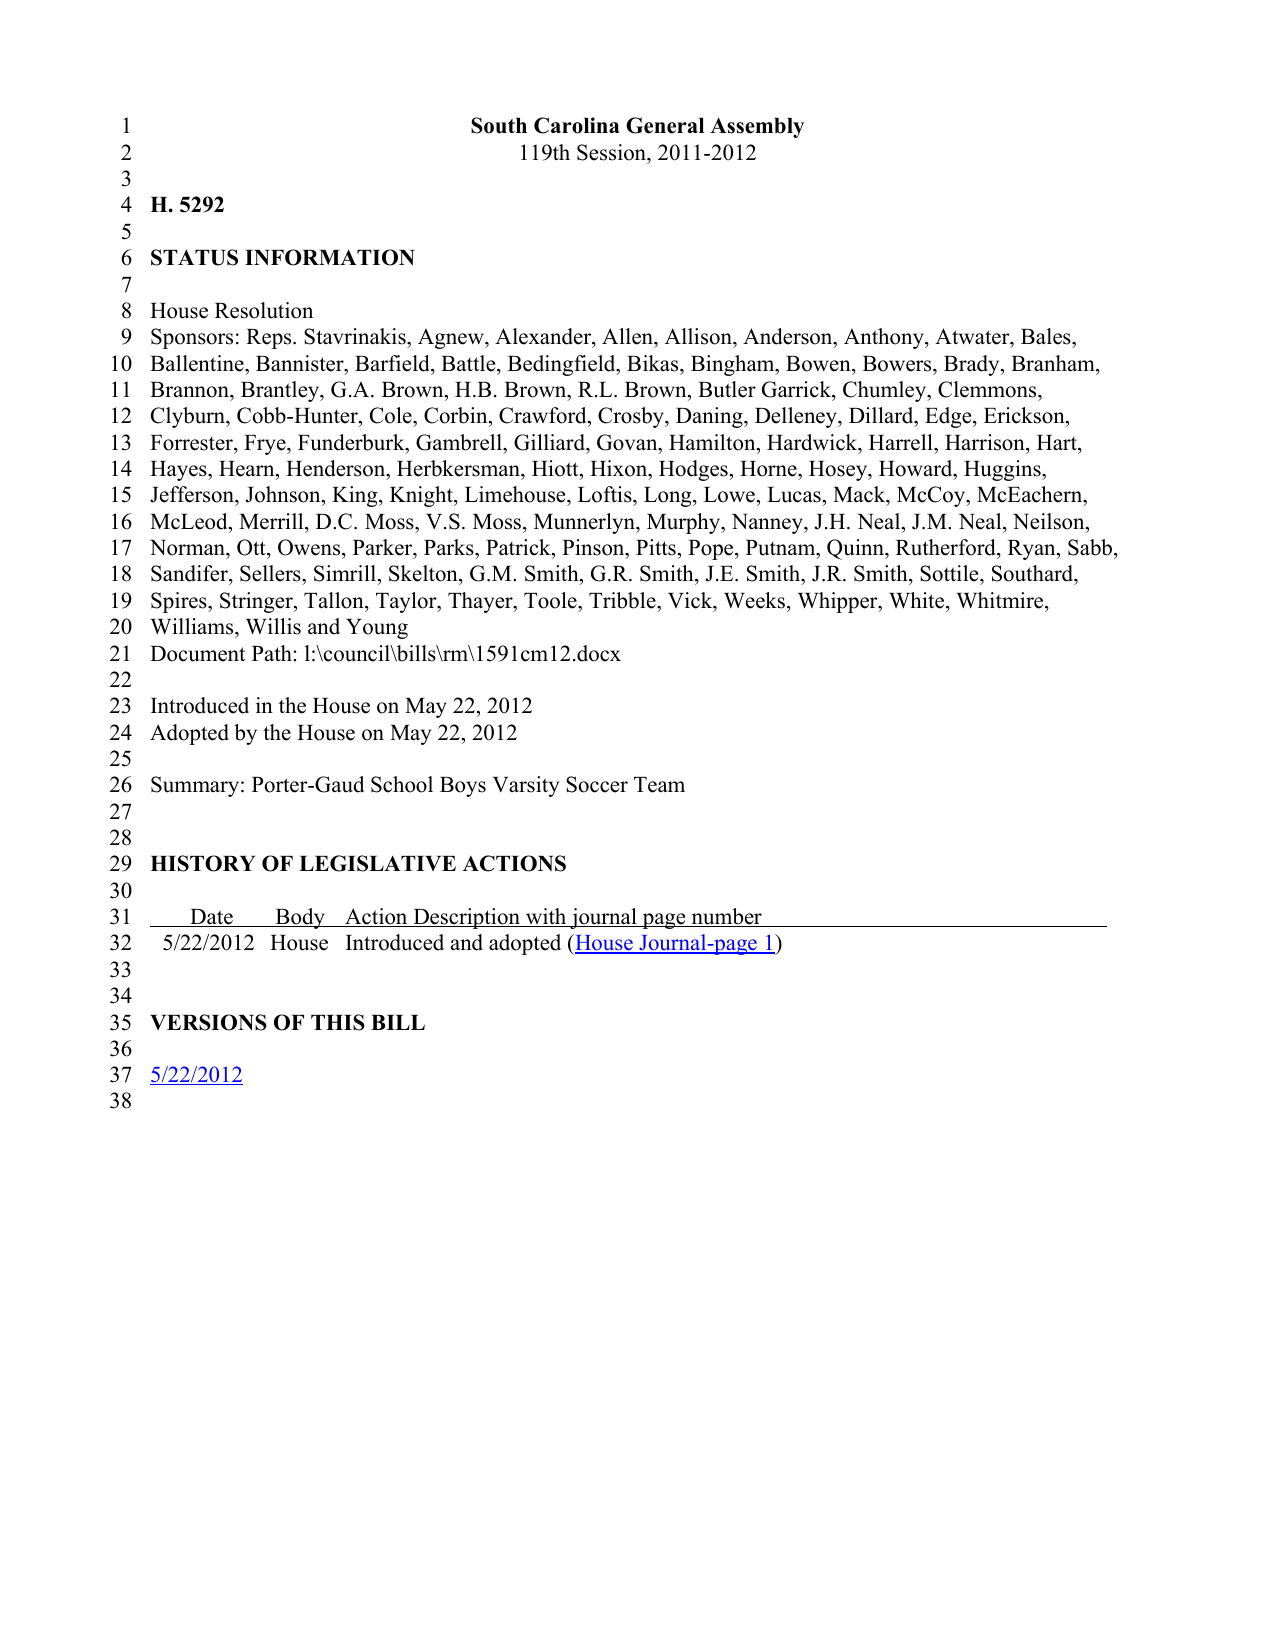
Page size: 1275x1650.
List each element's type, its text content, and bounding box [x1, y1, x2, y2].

text Date Body Action Description with journal page number [150, 903, 1125, 929]
text Introduced in the House on May 22, 2012 [150, 692, 1125, 719]
text VERSIONS OF THIS BILL [150, 1008, 1125, 1035]
text Sponsors: Reps. Stavrinakis, Agnew, Alexander, Allen, Allison, Anderson, Anthony, Atwater, Bales, Ballentine, Bannister, Barfield, Battle, Bedingfield, Bikas, Bingham, Bowen, Bowers, Brady, Branham, Brannon, Brantley, G.A. Brown, H.B. Brown, R.L. Brown, Butler Garrick, Chumley, Clemmons, Clyburn, Cobb-Hunter, Cole, Corbin, Crawford, Crosby, Daning, Delleney, Dillard, Edge, Erickson, Forrester, Frye, Funderburk, Gambrell, Gilliard, Govan, Hamilton, Hardwick, Harrell, Harrison, Hart, Hayes, Hearn, Henderson, Herbkersman, Hiott, Hixon, Hodges, Horne, Hosey, Howard, Huggins, Jefferson, Johnson, King, Knight, Limehouse, Loftis, Long, Lowe, Lucas, Mack, McCoy, McEachern, McLeod, Merrill, D.C. Moss, V.S. Moss, Munnerlyn, Murphy, Nanney, J.H. Neal, J.M. Neal, Neilson, Norman, Ott, Owens, Parker, Parks, Patrick, Pinson, Pitts, Pope, Putnam, Quinn, Rutherford, Ryan, Sabb, Sandifer, Sellers, Simrill, Skelton, G.M. Smith, G.R. Smith, J.E. Smith, J.R. Smith, Sottile, Southard, Spires, Stringer, Tallon, Taylor, Thayer, Toole, Tribble, Vick, Weeks, Whipper, White, Whitmire, Williams, Willis and Young [150, 323, 1125, 639]
text 5/22/2012 [150, 1061, 1125, 1088]
text STATUS INFORMATION [150, 244, 1125, 271]
text Document Path: l:\council\bills\rm\1591cm12.docx [150, 639, 1125, 666]
text H. 5292 [150, 192, 1125, 218]
text Summary: Porter-Gaud School Boys Varsity Soccer Team [150, 771, 1125, 798]
text HISTORY OF LEGISLATIVE ACTIONS [150, 850, 1125, 877]
text 5/22/2012 House Introduced and adopted (House Journal-page 1) [150, 929, 1125, 956]
text 119th Session, 2011-2012 [150, 139, 1125, 165]
text Adopted by the House on May 22, 2012 [150, 719, 1125, 745]
text South Carolina General Assembly [150, 112, 1125, 139]
text House Resolution [150, 297, 1125, 323]
